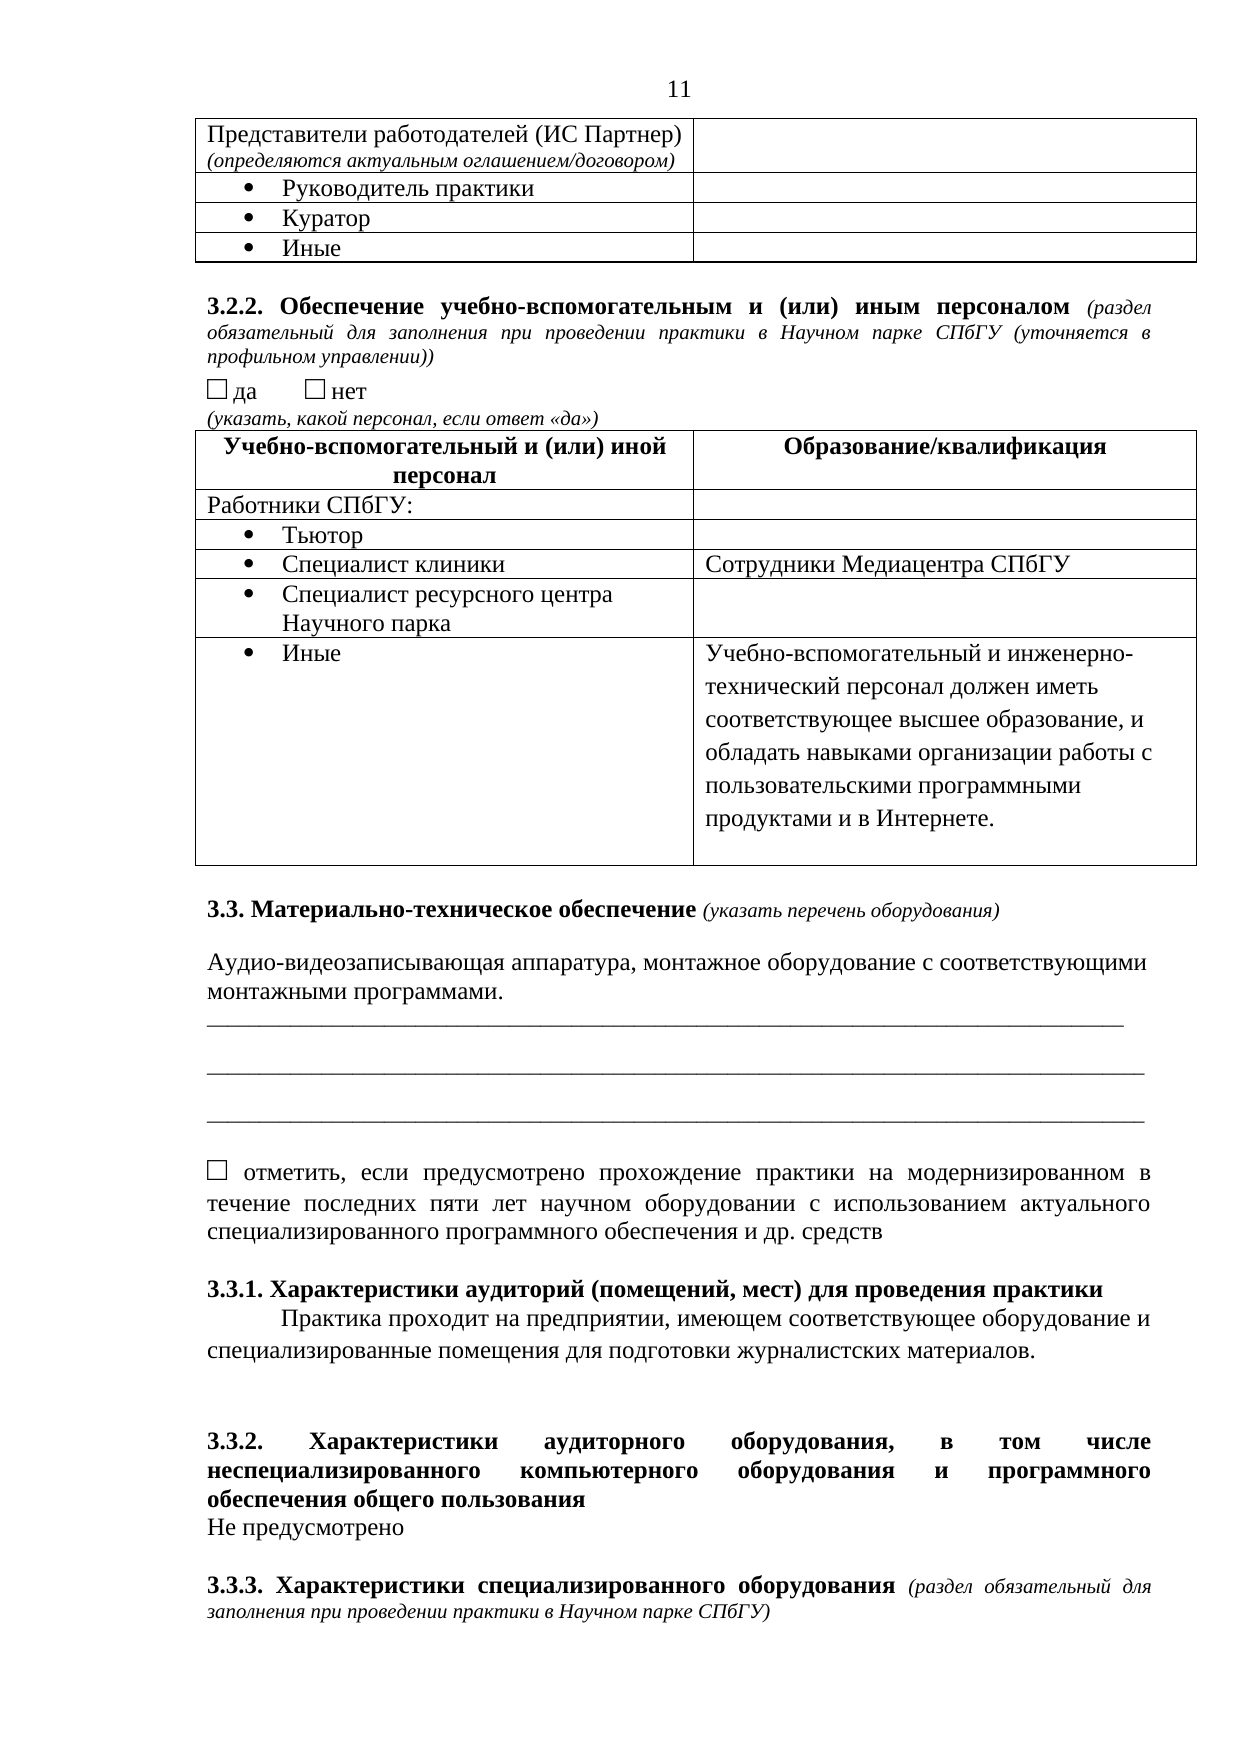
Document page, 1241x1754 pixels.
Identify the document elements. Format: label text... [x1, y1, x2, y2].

table_cell Сотрудники Медиацентра СПбГУ [694, 550, 1196, 578]
table_cell [694, 520, 1196, 548]
table_cell Специалист ресурсного центра Научного парка [196, 579, 693, 637]
table_header Учебно-вспомогательный и (или) иной персонал [196, 431, 693, 489]
text 3.3.2. Характеристики аудиторного оборудования, в том числе неспециализированного компьютерного оборудования и программного обеспечения общего пользования [207, 1426, 1152, 1512]
table_cell [694, 203, 1196, 232]
table_cell Тьютор [196, 520, 693, 548]
text □ да □ нет [207, 368, 1152, 406]
text 3.3. Материально-техническое обеспечение (указать перечень оборудования) [207, 894, 1152, 923]
table_cell [694, 490, 1196, 519]
text ________________________________________________________________________________________ [207, 1005, 1152, 1029]
table_cell [694, 579, 1196, 637]
text Аудио-видеозаписывающая аппаратура, монтажное оборудование с соответствующими монтажными программами. [207, 947, 1152, 1005]
table_cell Иные [196, 638, 693, 865]
text Практика проходит на предприятии, имеющем соответствующее оборудование и специализированные помещения для подготовки журналистских материалов. [207, 1303, 1152, 1364]
text __________________________________________________________________________________________ [207, 1053, 1152, 1077]
table_cell Специалист клиники [196, 550, 693, 578]
table_cell Иные [196, 233, 693, 261]
table_cell Куратор [196, 203, 693, 232]
table_cell Учебно-вспомогательный и инженерно-технический персонал должен иметь соответствующее высшее образование, и обладать навыками организации работы с пользовательскими программными продуктами и в Интернете. [694, 638, 1196, 865]
table_cell Работники СПбГУ: [196, 490, 693, 519]
text (указать, какой персонал, если ответ «да») [207, 406, 1152, 430]
table_cell Руководитель практики [196, 173, 693, 202]
text 3.3.1. Характеристики аудиторий (помещений, мест) для проведения практики [207, 1274, 1152, 1303]
table_cell [694, 119, 1196, 172]
text 3.3.3. Характеристики специализированного оборудования (раздел обязательный для заполнения при проведении практики в Научном парке СПбГУ) [207, 1570, 1152, 1623]
text □ отметить, если предусмотрено прохождение практики на модернизированном в течение последних пяти лет научном оборудовании с использованием актуального специализированного программного обеспечения и др. средств [207, 1149, 1152, 1245]
text __________________________________________________________________________________________ [207, 1101, 1152, 1125]
text 3.2.2. Обеспечение учебно-вспомогательным и (или) иным персоналом (раздел обязательный для заполнения при проведении практики в Научном парке СПбГУ (уточняется в профильном управлении)) [207, 291, 1152, 368]
table_cell [694, 173, 1196, 202]
table_cell Представители работодателей (ИС Партнер) (определяются актуальным оглашением/договором) [196, 119, 693, 172]
table_cell [694, 233, 1196, 261]
table_header Образование/квалификация [694, 431, 1196, 489]
text Не предусмотрено [207, 1512, 1152, 1541]
